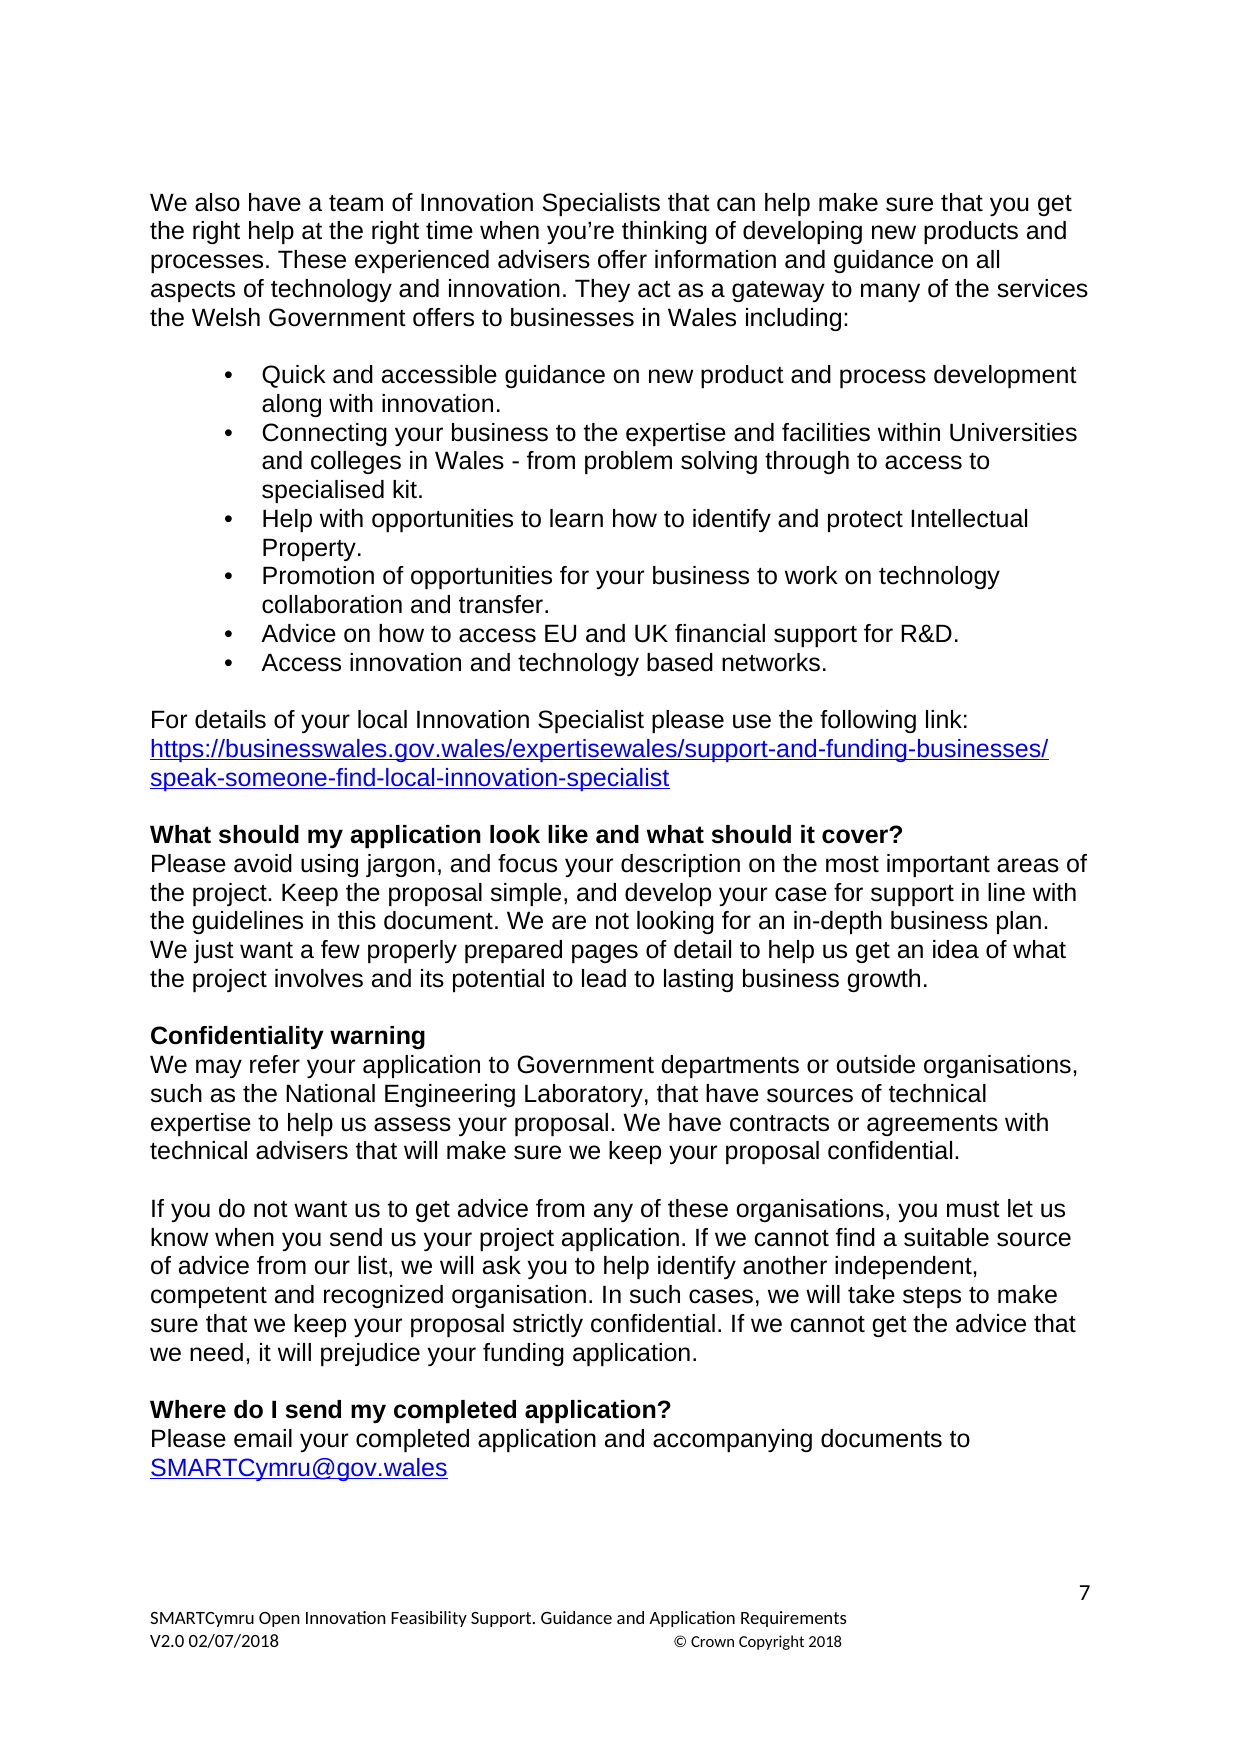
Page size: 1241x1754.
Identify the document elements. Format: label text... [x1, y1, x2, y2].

text Please avoid using jargon, and focus your description on the most important areas of the project. Keep the proposal simple, and develop your case for support in line with the guidelines in this document. We are not looking for an in-depth business plan. We just want a few properly prepared pages of detail to help us get an idea of what the project involves and its potential to lead to lasting business growth. [150, 849, 1090, 993]
list Advice on how to access EU and UK financial support for R&D. [224, 619, 1090, 648]
list Quick and accessible guidance on new product and process development along with innovation. [224, 360, 1090, 418]
text For details of your local Innovation Specialist please use the following link: [150, 705, 1090, 734]
text We may refer your application to Government departments or outside organisations, such as the National Engineering Laboratory, that have sources of technical expertise to help us assess your proposal. We have contracts or agreements with technical advisers that will make sure we keep your proposal confidential. [150, 1050, 1090, 1165]
text If you do not want us to get advice from any of these organisations, you must let us know when you send us your project application. If we cannot find a suitable source of advice from our list, we will ask you to help identify another independent, competent and recognized organisation. In such cases, we will take steps to make sure that we keep your proposal strictly confidential. If we cannot get the advice that we need, it will prejudice your funding application. [150, 1194, 1090, 1366]
text Confidentiality warning [150, 1021, 1090, 1050]
text SMARTCymru@gov.wales [150, 1453, 1090, 1481]
list Connecting your business to the expertise and facilities within Universities and colleges in Wales - from problem solving through to access to specialised kit. [224, 418, 1090, 504]
text Please email your completed application and accompanying documents to [150, 1424, 1090, 1453]
list Promotion of opportunities for your business to work on technology collaboration and transfer. [224, 561, 1090, 619]
list Access innovation and technology based networks. [224, 648, 1090, 676]
text We also have a team of Innovation Specialists that can help make sure that you get the right help at the right time when you’re thinking of developing new products and processes. These experienced advisers offer information and guidance on all aspects of technology and innovation. They act as a gateway to many of the services the Welsh Government offers to businesses in Wales including: [150, 188, 1090, 331]
text https://businesswales.gov.wales/expertisewales/support-and-funding-businesses/speak-someone-find-local-innovation-specialist [150, 734, 1090, 791]
text What should my application look like and what should it cover? [150, 820, 1090, 849]
text Where do I send my completed application? [150, 1395, 1090, 1424]
list Help with opportunities to learn how to identify and protect Intellectual Property. [224, 504, 1090, 561]
